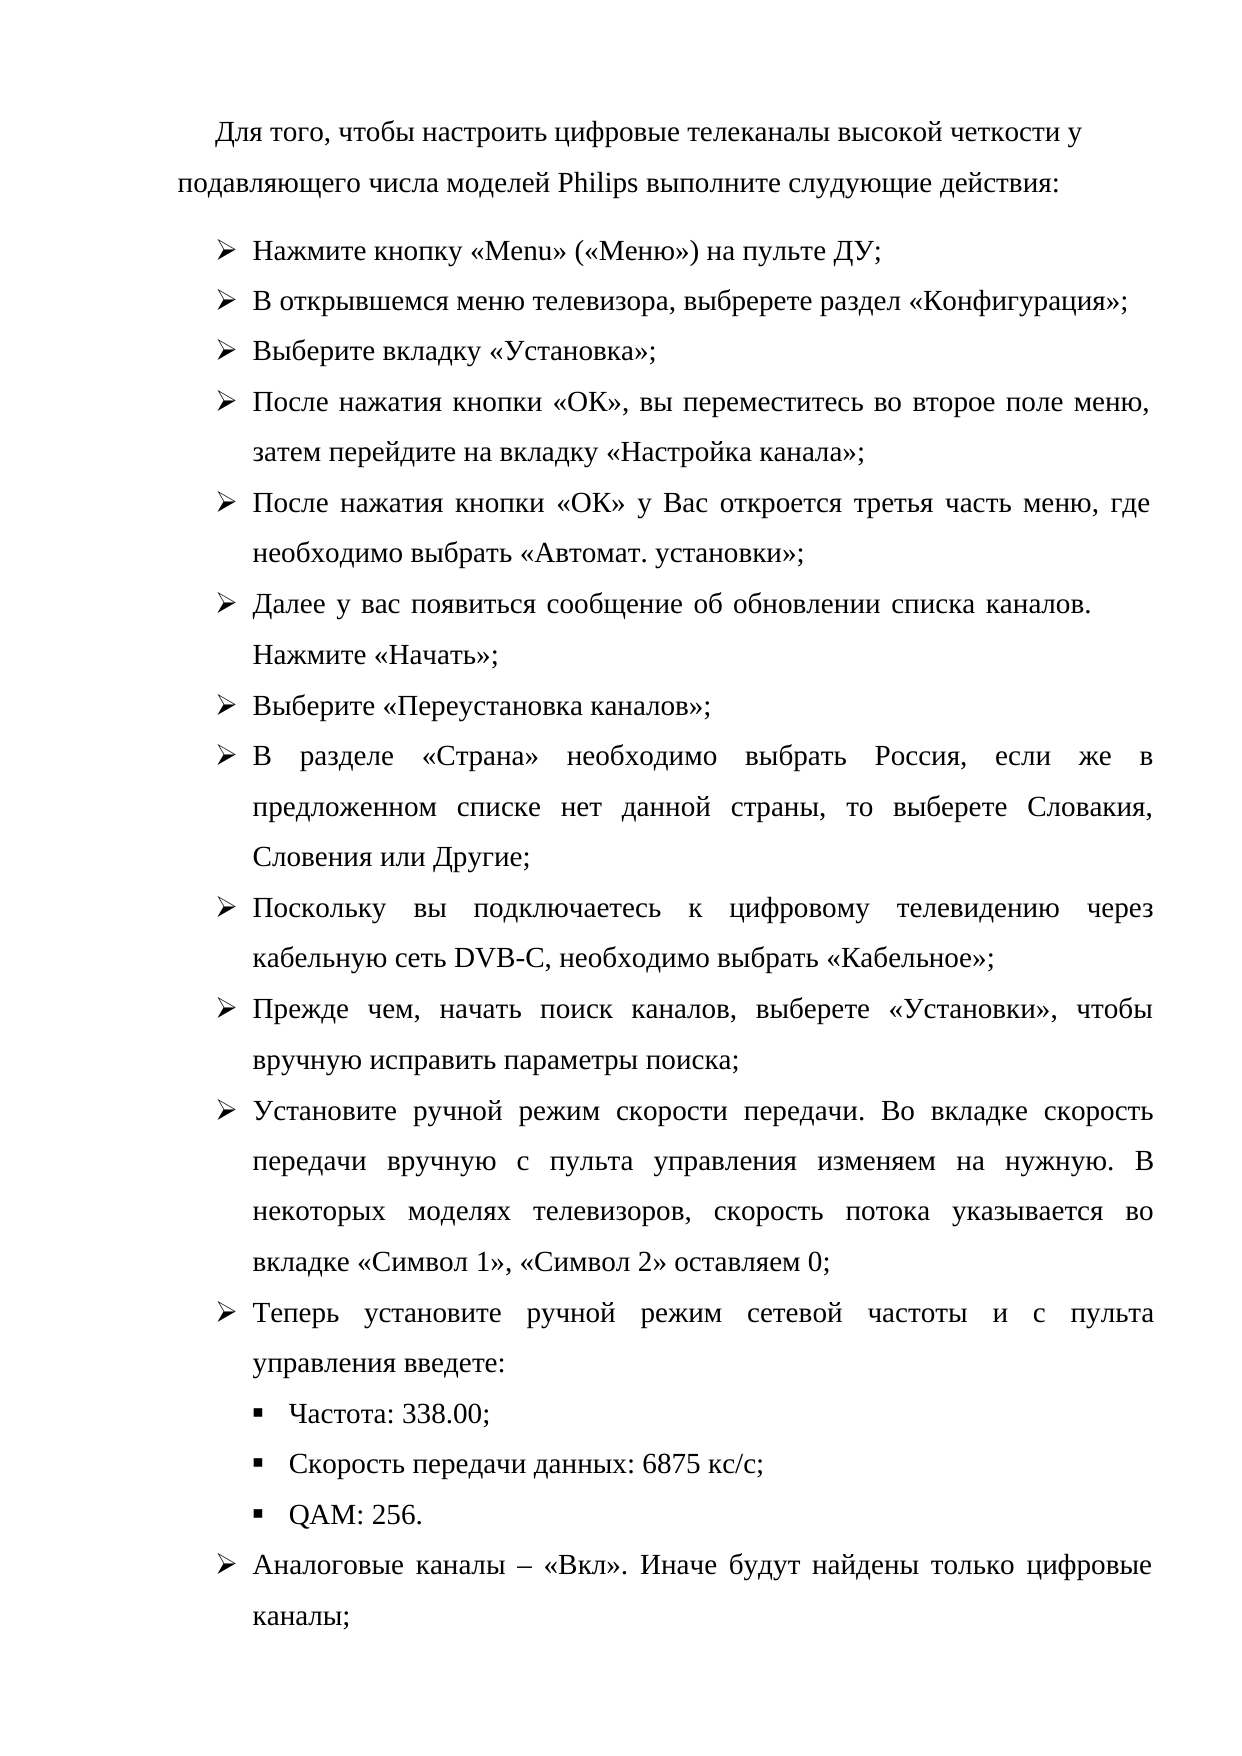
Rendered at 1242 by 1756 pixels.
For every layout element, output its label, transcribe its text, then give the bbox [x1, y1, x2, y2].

list Частота: 338.00; [251, 1396, 1221, 1430]
text Для того, чтобы настроить цифровые телеканалы высокой четкости у подавляющего числа моделей Philips выполните слудующие действия: [177, 114, 1084, 198]
list После нажатия кнопки «ОК», вы переместитесь во второе поле меню, затем перейдите на вкладку «Настройка канала»; [215, 384, 1153, 468]
list Аналоговые каналы – «Вкл». Иначе будут найдены только цифровые каналы; [215, 1547, 1153, 1631]
list Скорость передачи данных: 6875 кс/с; [251, 1447, 1221, 1480]
list Далее у вас появиться сообщение об обновлении списка каналов. Нажмите «Начать»; [215, 587, 1153, 671]
list Теперь установите ручной режим сетевой частоты и с пульта управления введете: [215, 1295, 1154, 1379]
list В открывшемся меню телевизора, выбререте раздел «Конфигурация»; [215, 283, 1221, 316]
list После нажатия кнопки «ОК» у Вас откроется третья часть меню, где необходимо выбрать «Автомат. установки»; [215, 485, 1153, 569]
list QAM: 256. [251, 1497, 1221, 1531]
list Выберите вкладку «Установка»; [215, 333, 1221, 367]
list Установите ручной режим скорости передачи. Во вкладке скорость передачи вручную с пульта управления изменяем на нужную. В некоторых моделях телевизоров, скорость потока указывается во вкладке «Символ 1», «Символ 2» оставляем 0; [215, 1093, 1154, 1277]
list Выберите «Переустановка каналов»; [215, 688, 1221, 722]
list В разделе «Страна» необходимо выбрать Россия, если же в предложенном списке нет данной страны, то выберете Словакия, Словения или Другие; [215, 738, 1153, 872]
list Прежде чем, начать поиск каналов, выберете «Установки», чтобы вручную исправить параметры поиска; [215, 991, 1153, 1076]
list Поскольку вы подключаетесь к цифровому телевидению через кабельную сеть DVB-C, необходимо выбрать «Кабельное»; [215, 890, 1154, 974]
list Нажмите кнопку «Menu» («Меню») на пульте ДУ; [215, 233, 1221, 266]
